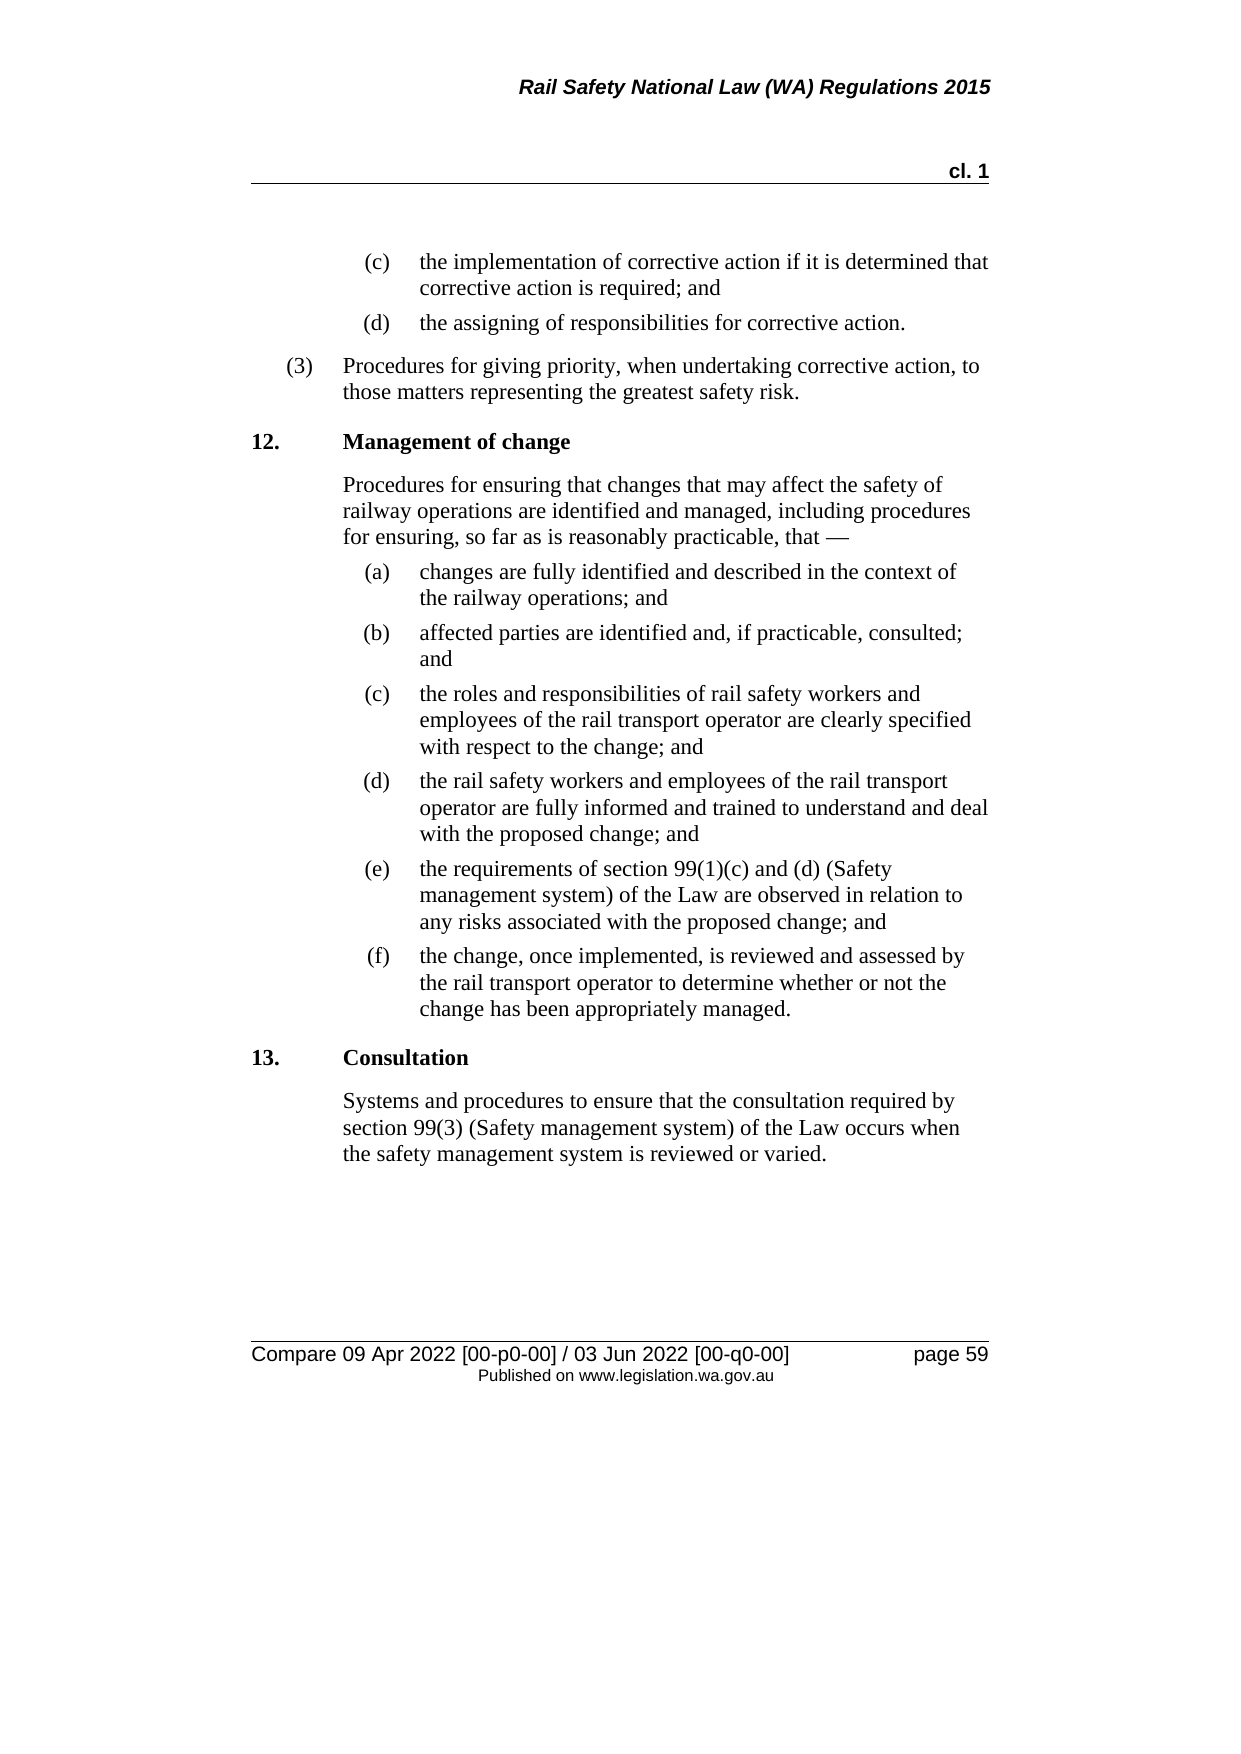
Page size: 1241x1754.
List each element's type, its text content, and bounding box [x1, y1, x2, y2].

text (c) the roles and responsibilities of rail safety workers and employees of the rail transport operator are clearly specified with respect to the change; and [251, 680, 989, 759]
subtitle 13. Consultation [251, 1044, 989, 1071]
text (3) Procedures for giving priority, when undertaking corrective action, to those matters representing the greatest safety risk. [251, 352, 989, 405]
text (f) the change, once implemented, is reviewed and assessed by the rail transport operator to determine whether or not the change has been appropriately managed. [251, 942, 989, 1021]
text (d) the assigning of responsibilities for corrective action. [251, 309, 989, 335]
text (d) the rail safety workers and employees of the rail transport operator are fully informed and trained to understand and deal with the proposed change; and [251, 768, 989, 847]
subtitle 12. Management of change [251, 428, 989, 454]
text (a) changes are fully identified and described in the context of the railway operations; and [251, 558, 989, 611]
text (c) the implementation of corrective action if it is determined that corrective action is required; and [251, 248, 989, 301]
text Systems and procedures to ensure that the consultation required by section 99(3) (Safety management system) of the Law occurs when the safety management system is reviewed or varied. [251, 1087, 989, 1166]
text (e) the requirements of section 99(1)(c) and (d) (Safety management system) of the Law are observed in relation to any risks associated with the proposed change; and [251, 855, 989, 934]
text (b) affected parties are identified and, if practicable, consulted; and [251, 619, 989, 672]
text Procedures for ensuring that changes that may affect the safety of railway operations are identified and managed, including procedures for ensuring, so far as is reasonably practicable, that — [251, 471, 989, 550]
